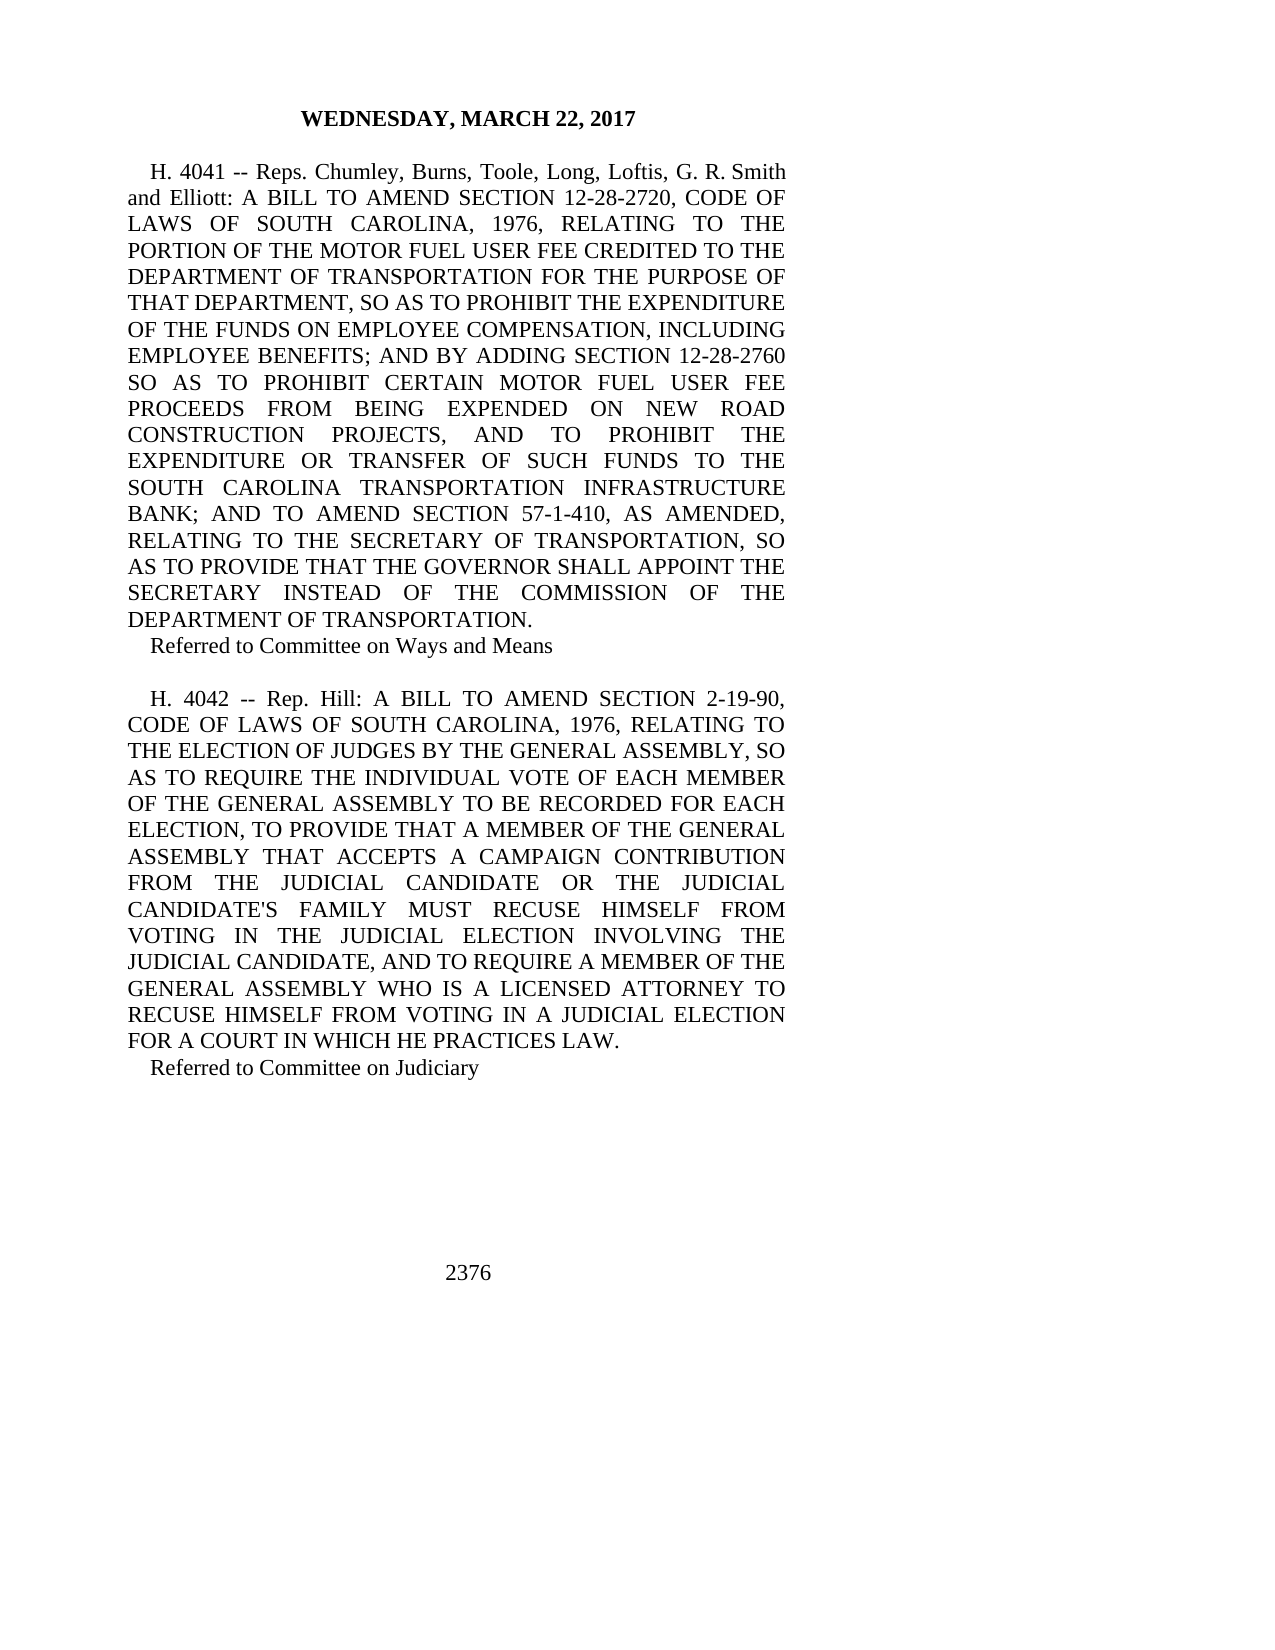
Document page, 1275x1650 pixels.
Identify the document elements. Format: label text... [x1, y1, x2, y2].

text Referred to Committee on Ways and Means [127, 632, 786, 658]
text Referred to Committee on Judiciary [127, 1054, 786, 1080]
text H. 4042 -- Rep. Hill: A BILL TO AMEND SECTION 2-19-90, CODE OF LAWS OF SOUTH CAROLINA, 1976, RELATING TO THE ELECTION OF JUDGES BY THE GENERAL ASSEMBLY, SO AS TO REQUIRE THE INDIVIDUAL VOTE OF EACH MEMBER OF THE GENERAL ASSEMBLY TO BE RECORDED FOR EACH ELECTION, TO PROVIDE THAT A MEMBER OF THE GENERAL ASSEMBLY THAT ACCEPTS A CAMPAIGN CONTRIBUTION FROM THE JUDICIAL CANDIDATE OR THE JUDICIAL CANDIDATE'S FAMILY MUST RECUSE HIMSELF FROM VOTING IN THE JUDICIAL ELECTION INVOLVING THE JUDICIAL CANDIDATE, AND TO REQUIRE A MEMBER OF THE GENERAL ASSEMBLY WHO IS A LICENSED ATTORNEY TO RECUSE HIMSELF FROM VOTING IN A JUDICIAL ELECTION FOR A COURT IN WHICH HE PRACTICES LAW. [127, 685, 786, 1054]
text H. 4041 -- Reps. Chumley, Burns, Toole, Long, Loftis, G. R. Smith and Elliott: A BILL TO AMEND SECTION 12-28-2720, CODE OF LAWS OF SOUTH CAROLINA, 1976, RELATING TO THE PORTION OF THE MOTOR FUEL USER FEE CREDITED TO THE DEPARTMENT OF TRANSPORTATION FOR THE PURPOSE OF THAT DEPARTMENT, SO AS TO PROHIBIT THE EXPENDITURE OF THE FUNDS ON EMPLOYEE COMPENSATION, INCLUDING EMPLOYEE BENEFITS; AND BY ADDING SECTION 12-28-2760 SO AS TO PROHIBIT CERTAIN MOTOR FUEL USER FEE PROCEEDS FROM BEING EXPENDED ON NEW ROAD CONSTRUCTION PROJECTS, AND TO PROHIBIT THE EXPENDITURE OR TRANSFER OF SUCH FUNDS TO THE SOUTH CAROLINA TRANSPORTATION INFRASTRUCTURE BANK; AND TO AMEND SECTION 57-1-410, AS AMENDED, RELATING TO THE SECRETARY OF TRANSPORTATION, SO AS TO PROVIDE THAT THE GOVERNOR SHALL APPOINT THE SECRETARY INSTEAD OF THE COMMISSION OF THE DEPARTMENT OF TRANSPORTATION. [127, 158, 786, 632]
